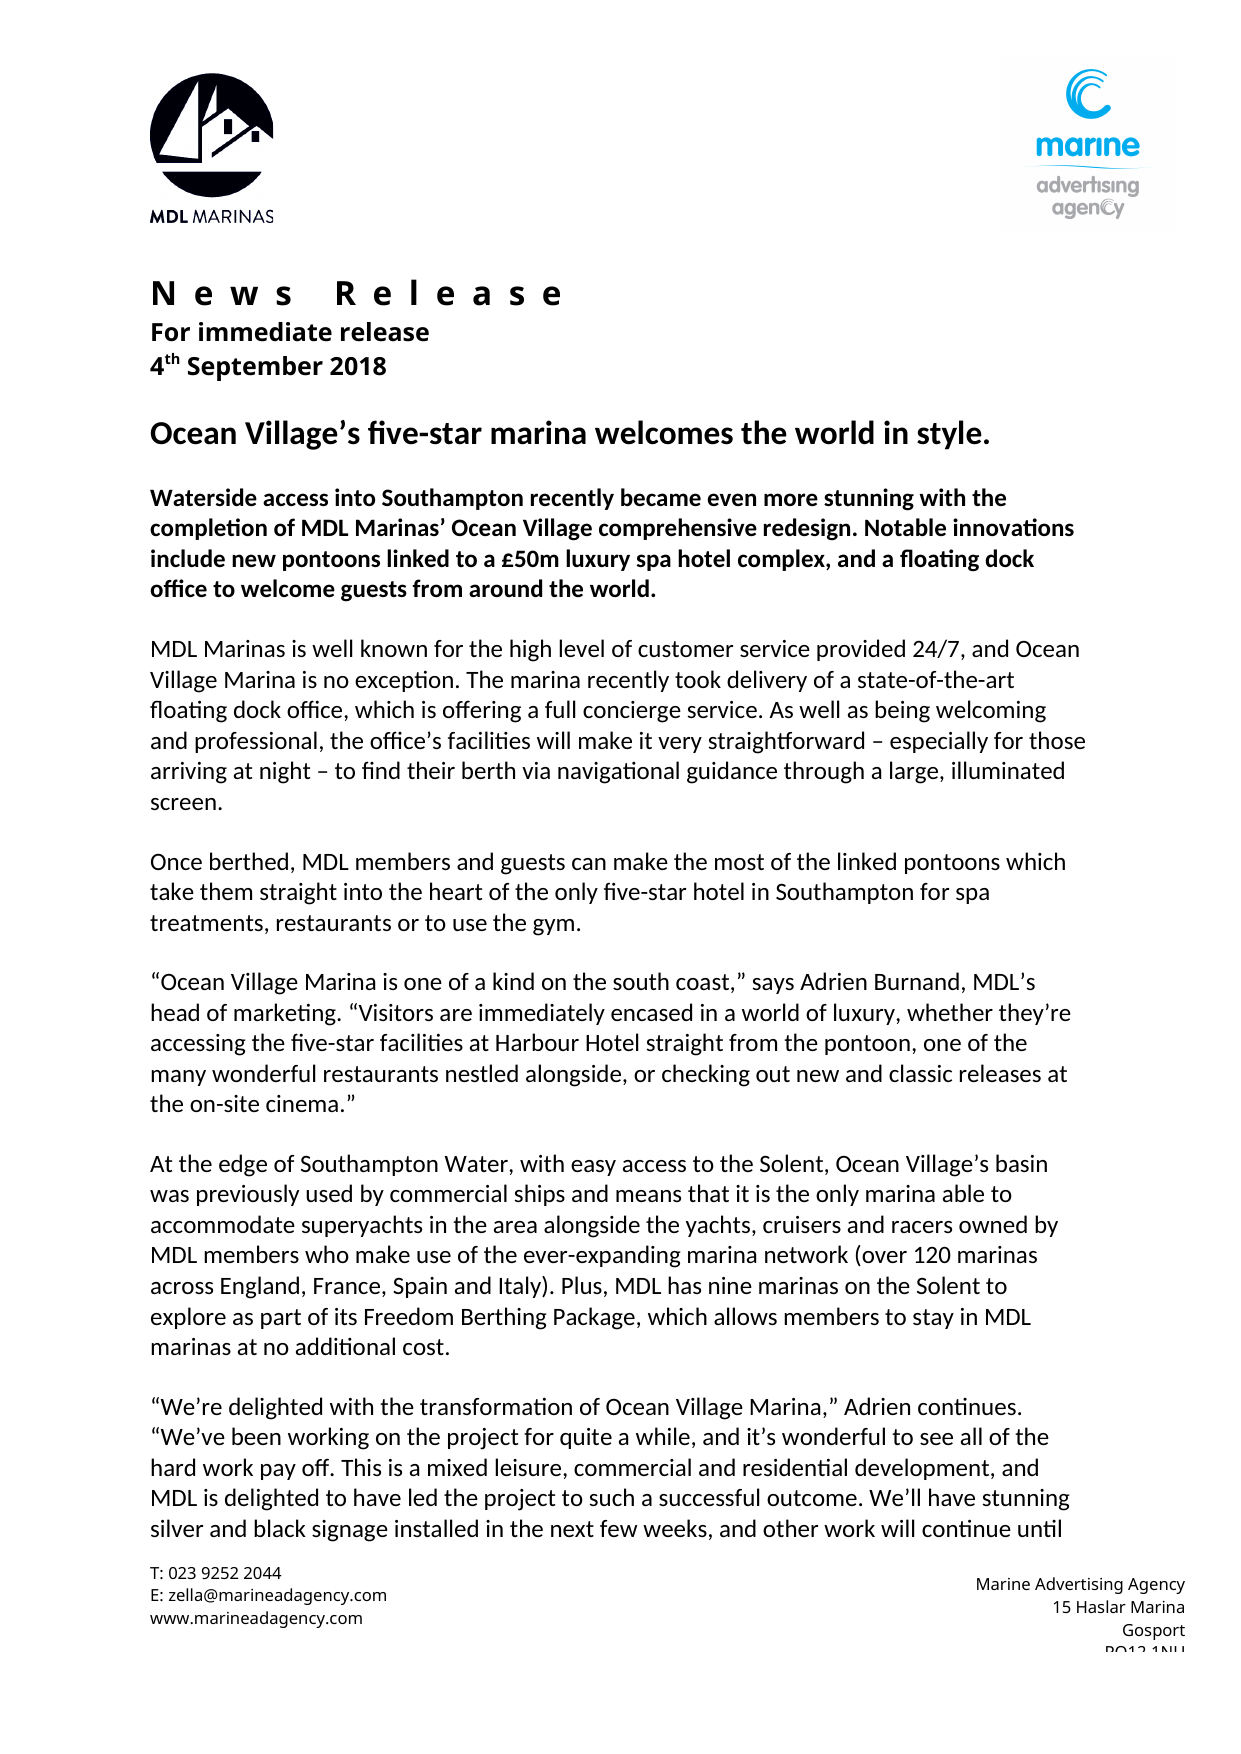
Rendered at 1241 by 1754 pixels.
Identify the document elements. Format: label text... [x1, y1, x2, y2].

text Ocean Village’s five-star marina welcomes the world in style. [150, 412, 1090, 453]
text At the edge of Southampton Water, with easy access to the Solent, Ocean Village’s basin was previously used by commercial ships and means that it is the only marina able to accommodate superyachts in the area alongside the yachts, cruisers and racers owned by MDL members who make use of the ever-expanding marina network (over 120 marinas across England, France, Spain and Italy). Plus, MDL has nine marinas on the Solent to explore as part of its Freedom Berthing Package, which allows members to stay in MDL marinas at no additional cost. [150, 1148, 1090, 1362]
text For immediate release [150, 315, 1090, 349]
text 4th September 2018 [150, 349, 1090, 383]
picture [150, 73, 274, 223]
text “Ocean Village Marina is one of a kind on the south coast,” says Adrien Burnand, MDL’s head of marketing. “Visitors are immediately encased in a world of luxury, whether they’re accessing the five-star facilities at Harbour Hotel straight from the pontoon, one of the many wonderful restaurants nestled alongside, or checking out new and classic releases at the on-site cinema.” [150, 966, 1090, 1119]
picture [1000, 55, 1177, 233]
text News Release [150, 269, 1090, 315]
text MDL Marinas is well known for the high level of customer service provided 24/7, and Ocean Village Marina is no exception. The marina recently took delivery of a state-of-the-art floating dock office, which is offering a full concierge service. As well as being welcoming and professional, the office’s facilities will make it very straightforward – especially for those arriving at night – to find their berth via navigational guidance through a large, illuminated screen. [150, 633, 1090, 816]
text Once berthed, MDL members and guests can make the most of the linked pontoons which take them straight into the heart of the only five-star hotel in Southampton for spa treatments, restaurants or to use the gym. [150, 846, 1090, 937]
text Waterside access into Southampton recently became even more stunning with the completion of MDL Marinas’ Ocean Village comprehensive redesign. Notable innovations include new pontoons linked to a £50m luxury spa hotel complex, and a floating dock office to welcome guests from around the world. [150, 482, 1090, 604]
